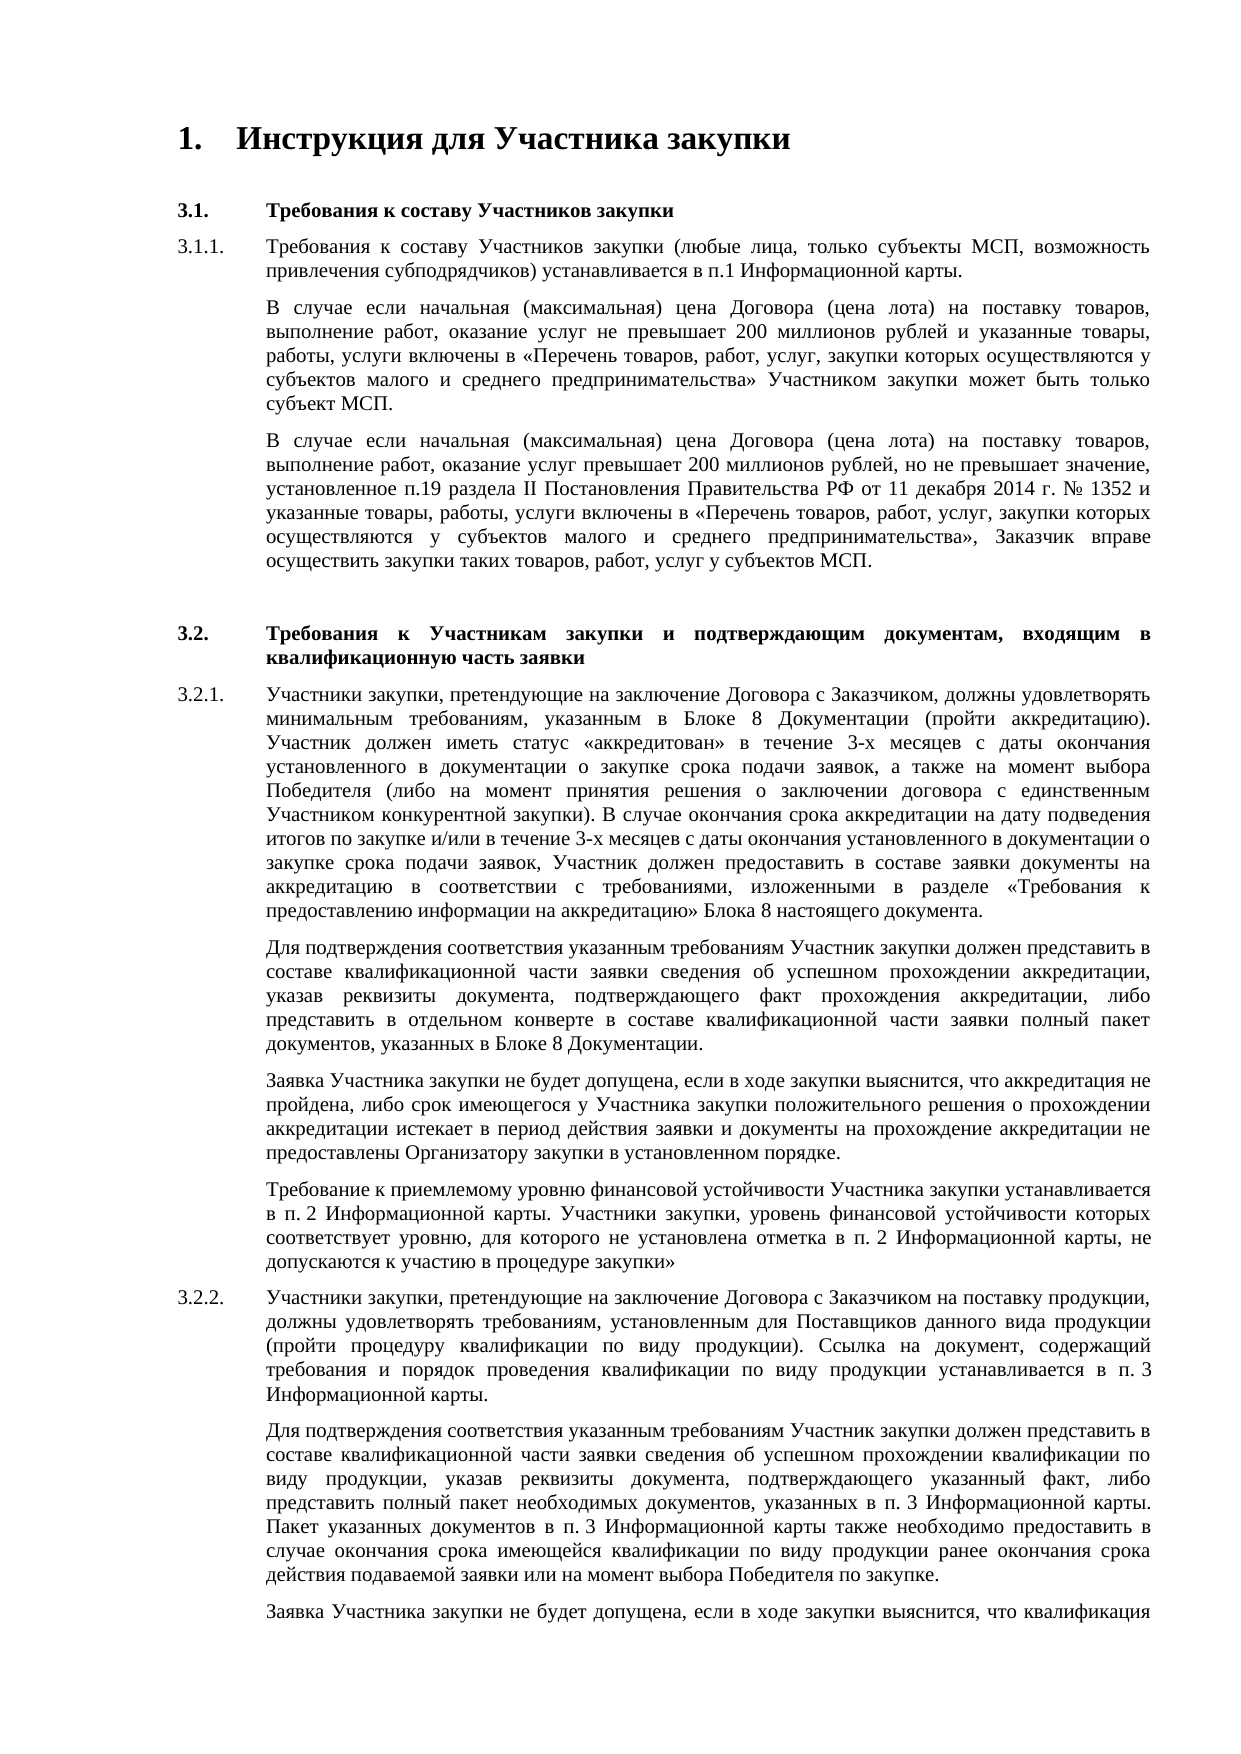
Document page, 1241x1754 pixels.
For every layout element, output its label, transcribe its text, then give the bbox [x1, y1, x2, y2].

text Требования к составу Участников закупки (любые лица, только субъекты МСП, возможность привлечения субподрядчиков) устанавливается в п.1 Информационной карты. [177, 234, 1152, 282]
text Требования к Участникам закупки и подтверждающим документам, входящим в квалификационную часть заявки [177, 621, 1152, 669]
text Требование к приемлемому уровню финансовой устойчивости Участника закупки устанавливается в п. 2 Информационной карты. Участники закупки, уровень финансовой устойчивости которых соответствует уровню, для которого не установлена отметка в п. 2 Информационной карты, не допускаются к участию в процедуре закупки» [266, 1176, 1152, 1273]
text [266, 1599, 1152, 1623]
text Заявка Участника закупки не будет допущена, если в ходе закупки выяснится, что аккредитация не пройдена, либо срок имеющегося у Участника закупки положительного решения о прохождении аккредитации истекает в период действия заявки и документы на прохождение аккредитации не предоставлены Организатору закупки в установленном порядке. [266, 1068, 1152, 1164]
text Участники закупки, претендующие на заключение Договора с Заказчиком на поставку продукции, должны удовлетворять требованиям, установленным для Поставщиков данного вида продукции (пройти процедуру квалификации по виду продукции). Ссылка на документ, содержащий требования и порядок проведения квалификации по виду продукции устанавливается в п. 3 Информационной карты. [177, 1285, 1152, 1406]
text В случае если начальная (максимальная) цена Договора (цена лота) на поставку товаров, выполнение работ, оказание услуг не превышает 200 миллионов рублей и указанные товары, работы, услуги включены в «Перечень товаров, работ, услуг, закупки которых осуществляются у субъектов малого и среднего предпринимательства» Участником закупки может быть только субъект МСП. [266, 295, 1152, 415]
text В случае если начальная (максимальная) цена Договора (цена лота) на поставку товаров, выполнение работ, оказание услуг превышает 200 миллионов рублей, но не превышает значение, установленное п.19 раздела II Постановления Правительства РФ от 11 декабря 2014 г. № 1352 и указанные товары, работы, услуги включены в «Перечень товаров, работ, услуг, закупки которых осуществляются у субъектов малого и среднего предпринимательства», Заказчик вправе осуществить закупки таких товаров, работ, услуг у субъектов МСП. [266, 428, 1152, 572]
subtitle Инструкция для Участника закупки [177, 118, 1152, 156]
text Для подтверждения соответствия указанным требованиям Участник закупки должен представить в составе квалификационной части заявки сведения об успешном прохождении аккредитации, указав реквизиты документа, подтверждающего факт прохождения аккредитации, либо представить в отдельном конверте в составе квалификационной части заявки полный пакет документов, указанных в Блоке 8 Документации. [266, 935, 1152, 1055]
text Требования к составу Участников закупки [177, 198, 1152, 222]
text Участники закупки, претендующие на заключение Договора с Заказчиком, должны удовлетворять минимальным требованиям, указанным в Блоке 8 Документации (пройти аккредитацию). Участник должен иметь статус «аккредитован» в течение 3-х месяцев с даты окончания установленного в документации о закупке срока подачи заявок, а также на момент выбора Победителя (либо на момент принятия решения о заключении договора с единственным Участником конкурентной закупки). В случае окончания срока аккредитации на дату подведения итогов по закупке и/или в течение 3-х месяцев с даты окончания установленного в документации о закупке срока подачи заявок, Участник должен предоставить в составе заявки документы на аккредитацию в соответствии с требованиями, изложенными в разделе «Требования к предоставлению информации на аккредитацию» Блока 8 настоящего документа. [177, 682, 1152, 922]
text Для подтверждения соответствия указанным требованиям Участник закупки должен представить в составе квалификационной части заявки сведения об успешном прохождении квалификации по виду продукции, указав реквизиты документа, подтверждающего указанный факт, либо представить полный пакет необходимых документов, указанных в п. 3 Информационной карты. Пакет указанных документов в п. 3 Информационной карты также необходимо предоставить в случае окончания срока имеющейся квалификации по виду продукции ранее окончания срока действия подаваемой заявки или на момент выбора Победителя по закупке. [266, 1418, 1152, 1586]
